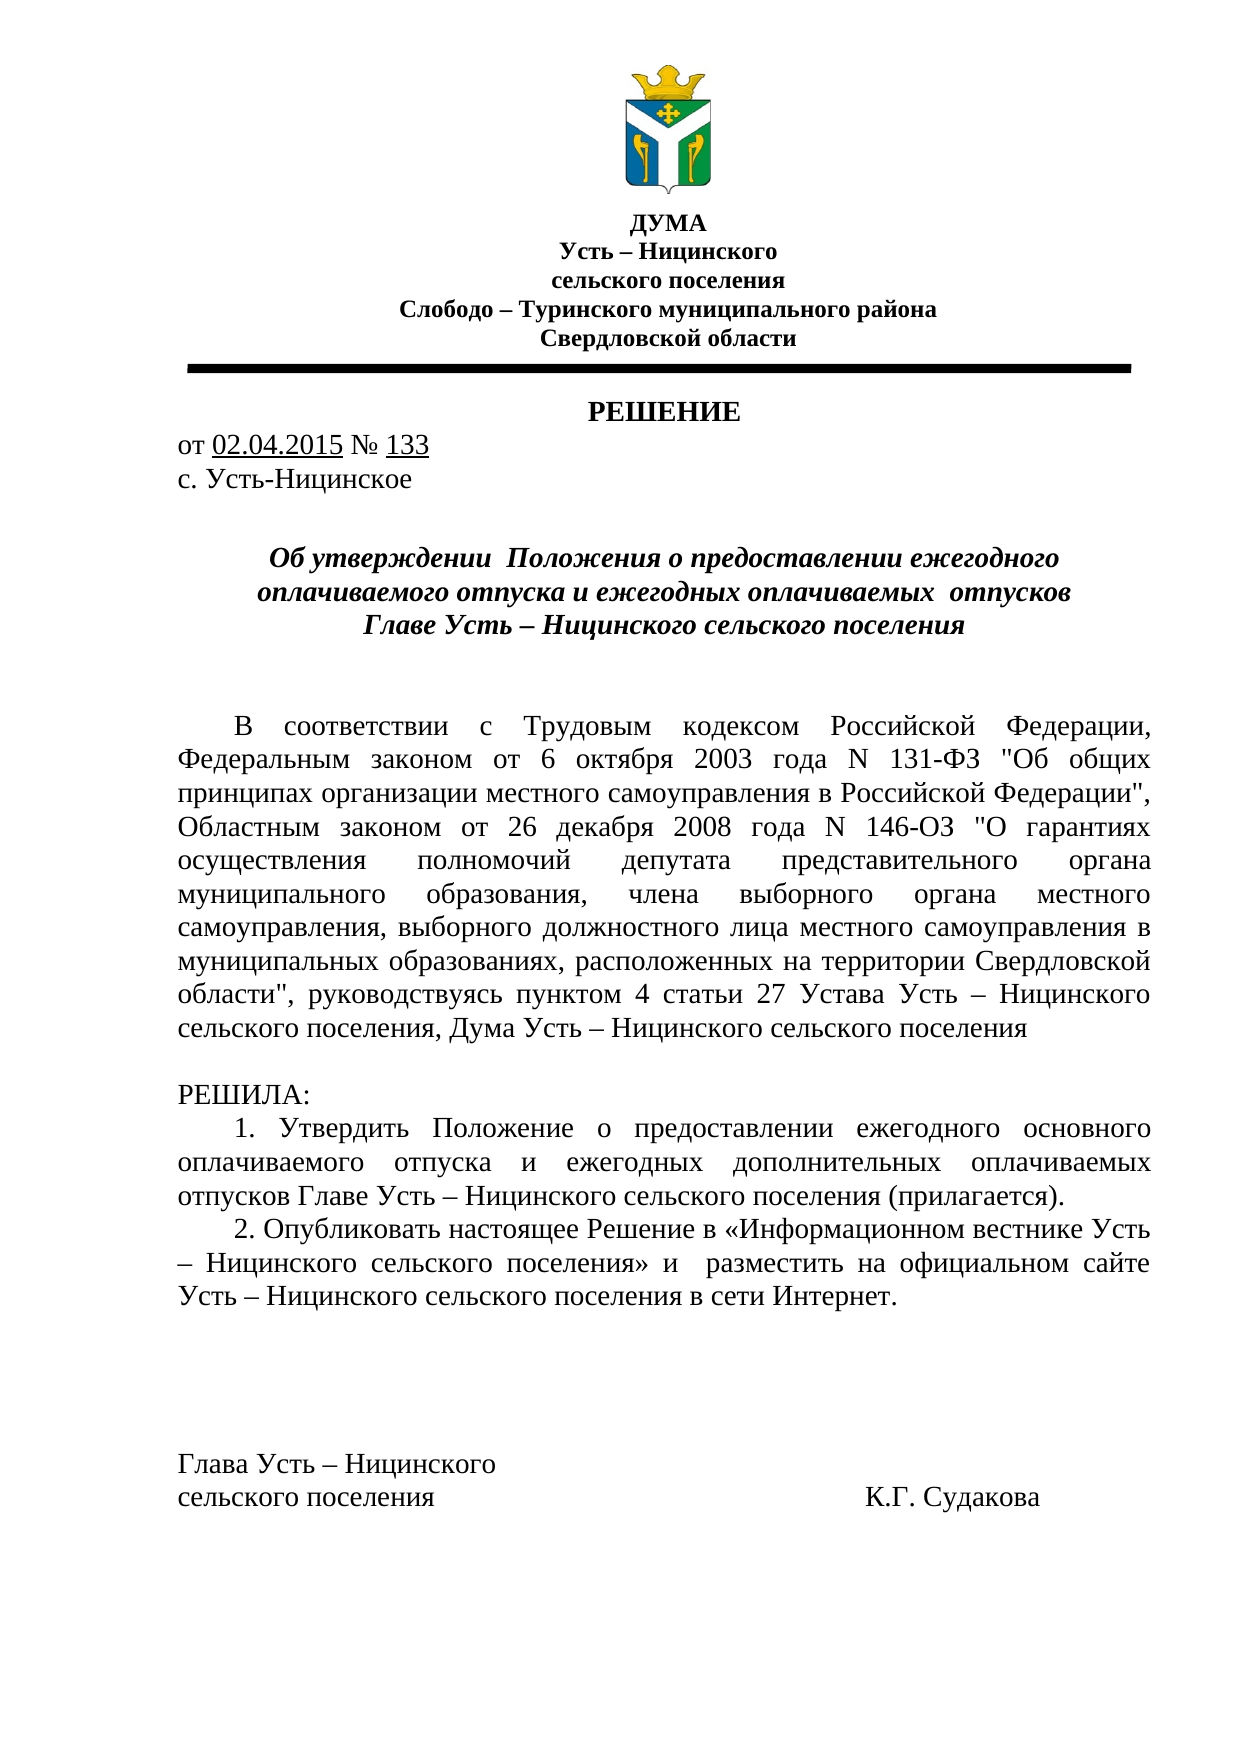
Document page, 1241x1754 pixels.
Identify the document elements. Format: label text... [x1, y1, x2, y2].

text сельского поселения К.Г. Судакова [177, 1479, 1152, 1513]
text Глава Усть – Ницинского [177, 1446, 1152, 1479]
text В соответствии с Трудовым кодексом Российской Федерации, Федеральным законом от 6 октября 2003 года N 131-ФЗ "Об общих принципах организации местного самоуправления в Российской Федерации", Областным законом от 26 декабря 2008 года N 146-ОЗ "О гарантиях осуществления полномочий депутата представительного органа муниципального образования, члена выборного органа местного самоуправления, выборного должностного лица местного самоуправления в муниципальных образованиях, расположенных на территории Свердловской области", руководствуясь пунктом 4 статьи 27 Устава Усть – Ницинского сельского поселения, Дума Усть – Ницинского сельского поселения [177, 708, 1152, 1043]
text РЕШЕНИЕ [177, 381, 1152, 427]
table_cell ДУМА Усть – Ницинского сельского поселения Слободо – Туринского муниципального района Свердловской области [166, 208, 1170, 381]
text от 02.04.2015 № 133 [177, 427, 1152, 461]
text Главе Усть – Ницинского сельского поселения [177, 607, 1152, 641]
picture [625, 65, 711, 194]
table_header [166, 65, 1170, 208]
text с. Усть-Ницинское [177, 461, 1152, 494]
text РЕШИЛА: [177, 1077, 1152, 1111]
text Об утверждении Положения о предоставлении ежегодного [177, 540, 1152, 574]
text 1. Утвердить Положение о предоставлении ежегодного основного оплачиваемого отпуска и ежегодных дополнительных оплачиваемых отпусков Главе Усть – Ницинского сельского поселения (прилагается). [177, 1111, 1152, 1211]
text оплачиваемого отпуска и ежегодных оплачиваемых отпусков [177, 574, 1152, 607]
text 2. Опубликовать настоящее Решение в «Информационном вестнике Усть – Ницинского сельского поселения» и разместить на официальном сайте Усть – Ницинского сельского поселения в сети Интернет. [177, 1211, 1152, 1312]
